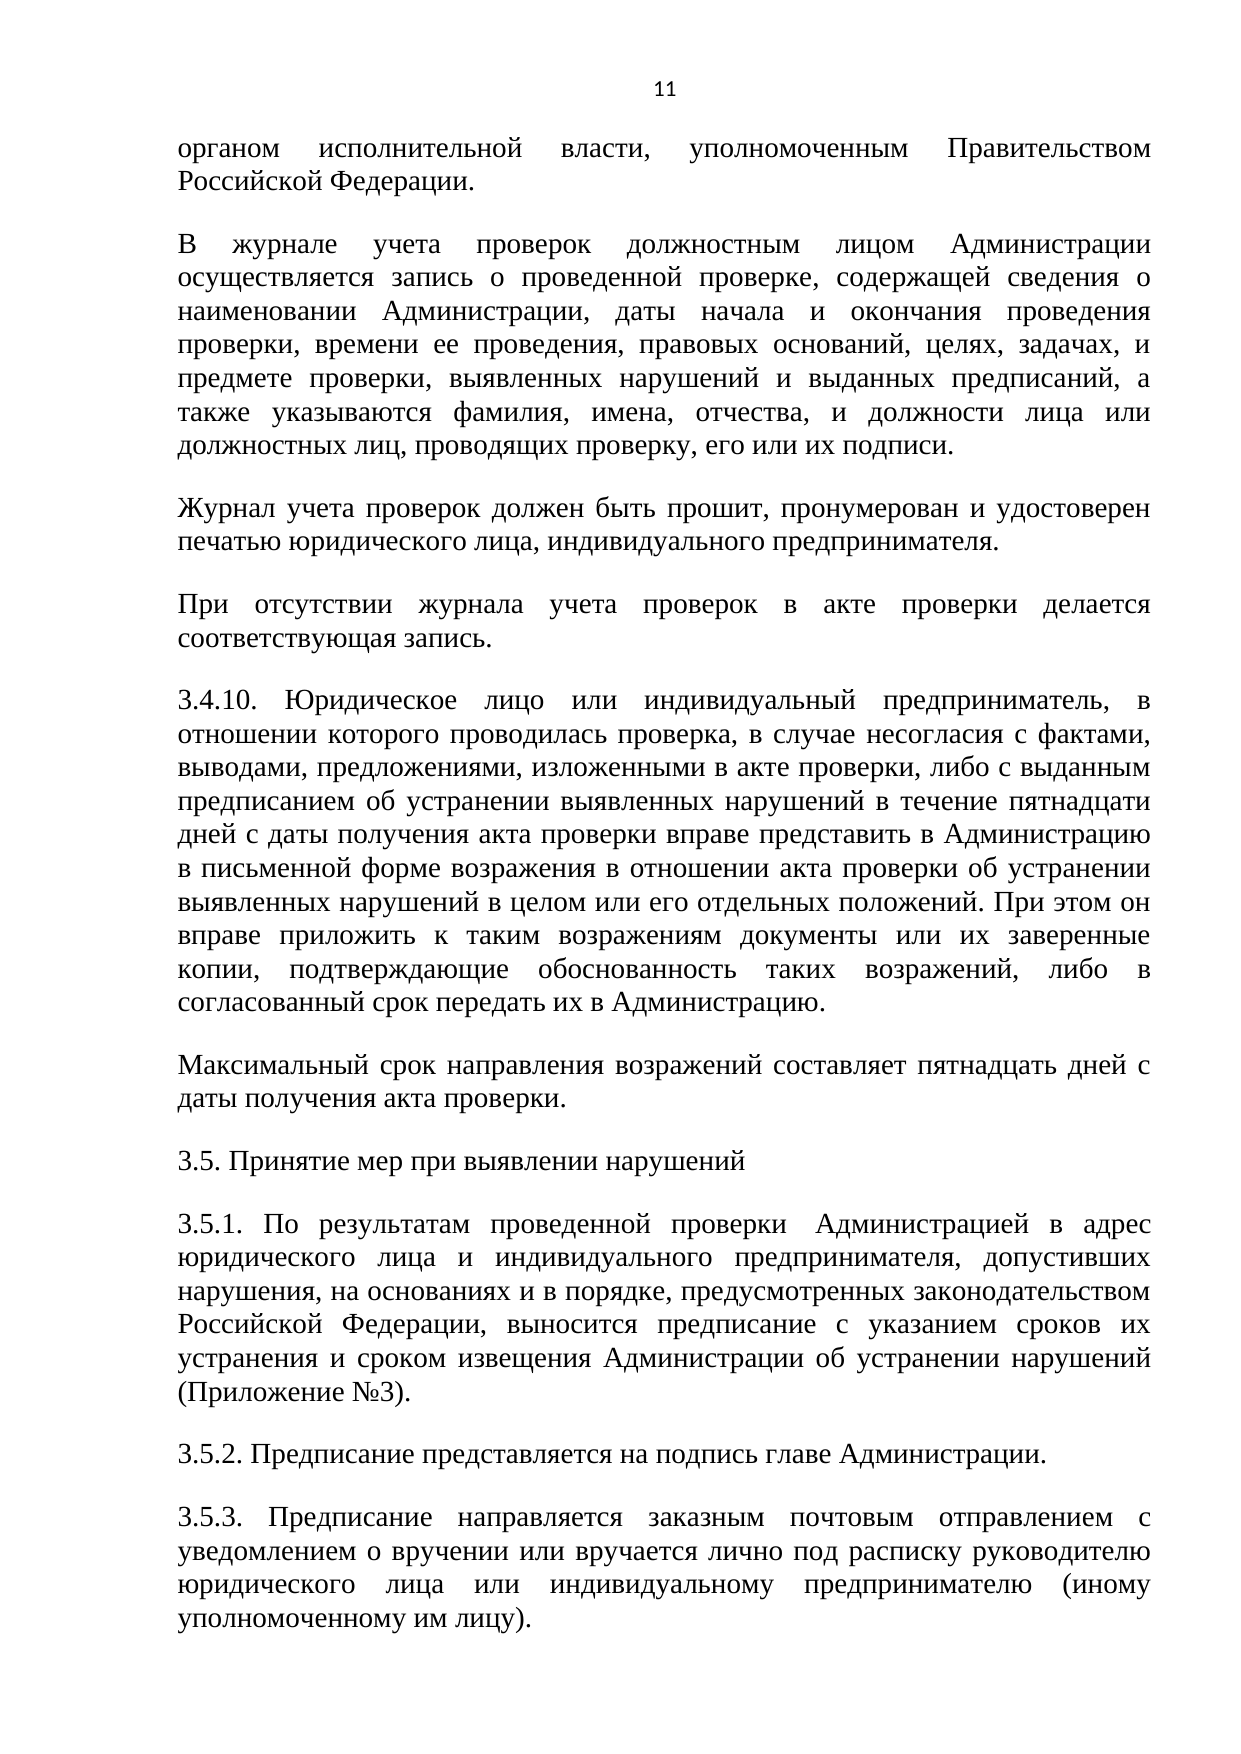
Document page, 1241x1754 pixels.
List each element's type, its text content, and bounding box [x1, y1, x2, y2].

text Журнал учета проверок должен быть прошит, пронумерован и удостоверен печатью юридического лица, индивидуального предпринимателя. [177, 490, 1152, 557]
text В журнале учета проверок должностным лицом Администрации осуществляется запись о проведенной проверке, содержащей сведения о наименовании Администрации, даты начала и окончания проведения проверки, времени ее проведения, правовых оснований, целях, задачах, и предмете проверки, выявленных нарушений и выданных предписаний, а также указываются фамилия, имена, отчества, и должности лица или должностных лиц, проводящих проверку, его или их подписи. [177, 226, 1152, 461]
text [177, 130, 1152, 197]
text При отсутствии журнала учета проверок в акте проверки делается соответствующая запись. [177, 586, 1152, 653]
text 3.5.3. Предписание направляется заказным почтовым отправлением с уведомлением о вручении или вручается лично под расписку руководителю юридического лица или индивидуальному предпринимателю (иному уполномоченному им лицу). [177, 1499, 1152, 1633]
text 3.5.2. Предписание представляется на подпись главе Администрации. [177, 1436, 1152, 1470]
text 3.5.1. По результатам проведенной проверки Администрацией в адрес юридического лица и индивидуального предпринимателя, допустивших нарушения, на основаниях и в порядке, предусмотренных законодательством Российской Федерации, выносится предписание с указанием сроков их устранения и сроком извещения Администрации об устранении нарушений (Приложение №3). [177, 1206, 1152, 1407]
text 3.4.10. Юридическое лицо или индивидуальный предприниматель, в отношении которого проводилась проверка, в случае несогласия с фактами, выводами, предложениями, изложенными в акте проверки, либо с выданным предписанием об устранении выявленных нарушений в течение пятнадцати дней с даты получения акта проверки вправе представить в Администрацию в письменной форме возражения в отношении акта проверки об устранении выявленных нарушений в целом или его отдельных положений. При этом он вправе приложить к таким возражениям документы или их заверенные копии, подтверждающие обоснованность таких возражений, либо в согласованный срок передать их в Администрацию. [177, 682, 1152, 1018]
text 3.5. Принятие мер при выявлении нарушений [177, 1143, 1152, 1177]
text Максимальный срок направления возражений составляет пятнадцать дней с даты получения акта проверки. [177, 1047, 1152, 1114]
